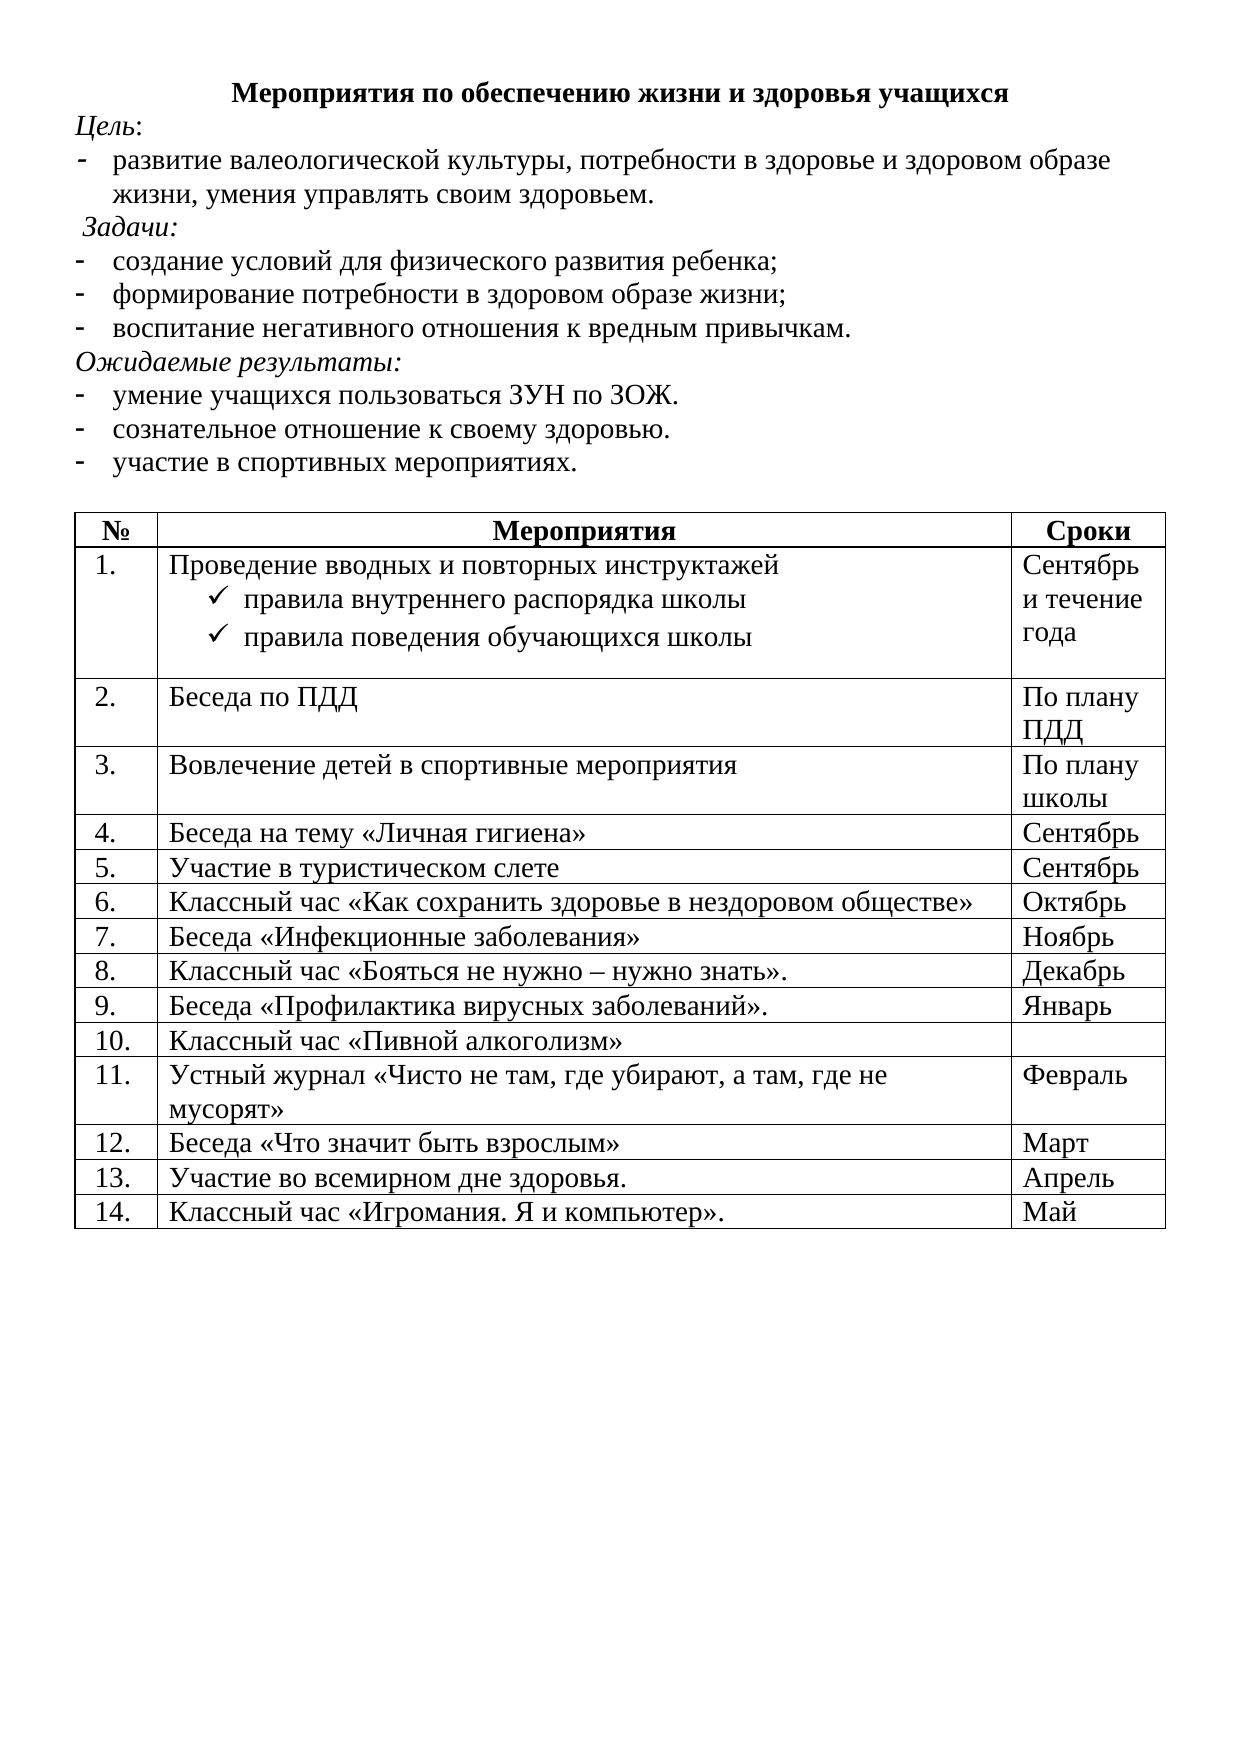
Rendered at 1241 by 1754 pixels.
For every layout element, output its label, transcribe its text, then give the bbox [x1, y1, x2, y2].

table_cell Участие в туристическом слете [158, 850, 1011, 883]
table_cell Январь [1012, 988, 1165, 1022]
table_cell [76, 1125, 157, 1159]
table_cell [76, 1057, 157, 1124]
table_cell По плану ПДД [1012, 679, 1165, 746]
list умение учащихся пользоваться ЗУН по ЗОЖ. [75, 377, 1165, 411]
table_cell [76, 1023, 157, 1056]
table_cell Сентябрь [1012, 815, 1165, 849]
table_cell Беседа «Инфекционные заболевания» [158, 919, 1011, 952]
table_cell Участие во всемирном дне здоровья. [158, 1160, 1011, 1193]
table_cell Беседа «Профилактика вирусных заболеваний». [158, 988, 1011, 1022]
table_cell Март [1012, 1125, 1165, 1159]
list развитие валеологической культуры, потребности в здоровье и здоровом образе жизни, умения управлять своим здоровьем. [75, 142, 1165, 209]
table_cell Апрель [1012, 1160, 1165, 1193]
table_cell Май [1012, 1195, 1165, 1228]
text Задачи: [75, 209, 1165, 243]
table_header Мероприятия [158, 513, 1011, 546]
table_header Сроки [1012, 513, 1165, 546]
list воспитание негативного отношения к вредным привычкам. [75, 310, 1165, 344]
list формирование потребности в здоровом образе жизни; [75, 276, 1165, 310]
table_cell [76, 919, 157, 952]
table_cell Устный журнал «Чисто не там, где убирают, а там, где не мусорят» [158, 1057, 1011, 1124]
table_cell [76, 1160, 157, 1193]
table_cell [76, 988, 157, 1022]
text Мероприятия по обеспечению жизни и здоровья учащихся [75, 75, 1165, 108]
table_cell Ноябрь [1012, 919, 1165, 952]
text Цель: [75, 108, 1165, 142]
table_cell [76, 850, 157, 883]
table_cell Классный час «Игромания. Я и компьютер». [158, 1195, 1011, 1228]
list создание условий для физического развития ребенка; [75, 243, 1165, 276]
table_cell Проведение вводных и повторных инструктажей правила внутреннего распорядка школы правила поведения обучающихся школы [158, 548, 1011, 678]
table_cell Октябрь [1012, 884, 1165, 918]
table_cell Сентябрь и течение года [1012, 548, 1165, 678]
table_cell Февраль [1012, 1057, 1165, 1124]
table_cell Беседа по ПДД [158, 679, 1011, 746]
table_cell По плану школы [1012, 747, 1165, 814]
table_cell Классный час «Бояться не нужно – нужно знать». [158, 954, 1011, 987]
table_cell [76, 884, 157, 918]
table_cell Декабрь [1012, 954, 1165, 987]
table_cell Беседа на тему «Личная гигиена» [158, 815, 1011, 849]
table_cell Вовлечение детей в спортивные мероприятия [158, 747, 1011, 814]
table_cell [76, 548, 157, 678]
table_cell Классный час «Как сохранить здоровье в нездоровом обществе» [158, 884, 1011, 918]
table_cell [76, 679, 157, 746]
table_cell [1012, 1023, 1165, 1056]
table_cell [76, 815, 157, 849]
table_cell Сентябрь [1012, 850, 1165, 883]
table_cell [76, 747, 157, 814]
list участие в спортивных мероприятиях. [75, 444, 1165, 478]
text Ожидаемые результаты: [75, 344, 1165, 377]
table_cell [76, 1195, 157, 1228]
table_cell [76, 954, 157, 987]
table_cell Классный час «Пивной алкоголизм» [158, 1023, 1011, 1056]
table_header № [76, 513, 157, 546]
list сознательное отношение к своему здоровью. [75, 411, 1165, 444]
table_cell Беседа «Что значит быть взрослым» [158, 1125, 1011, 1159]
